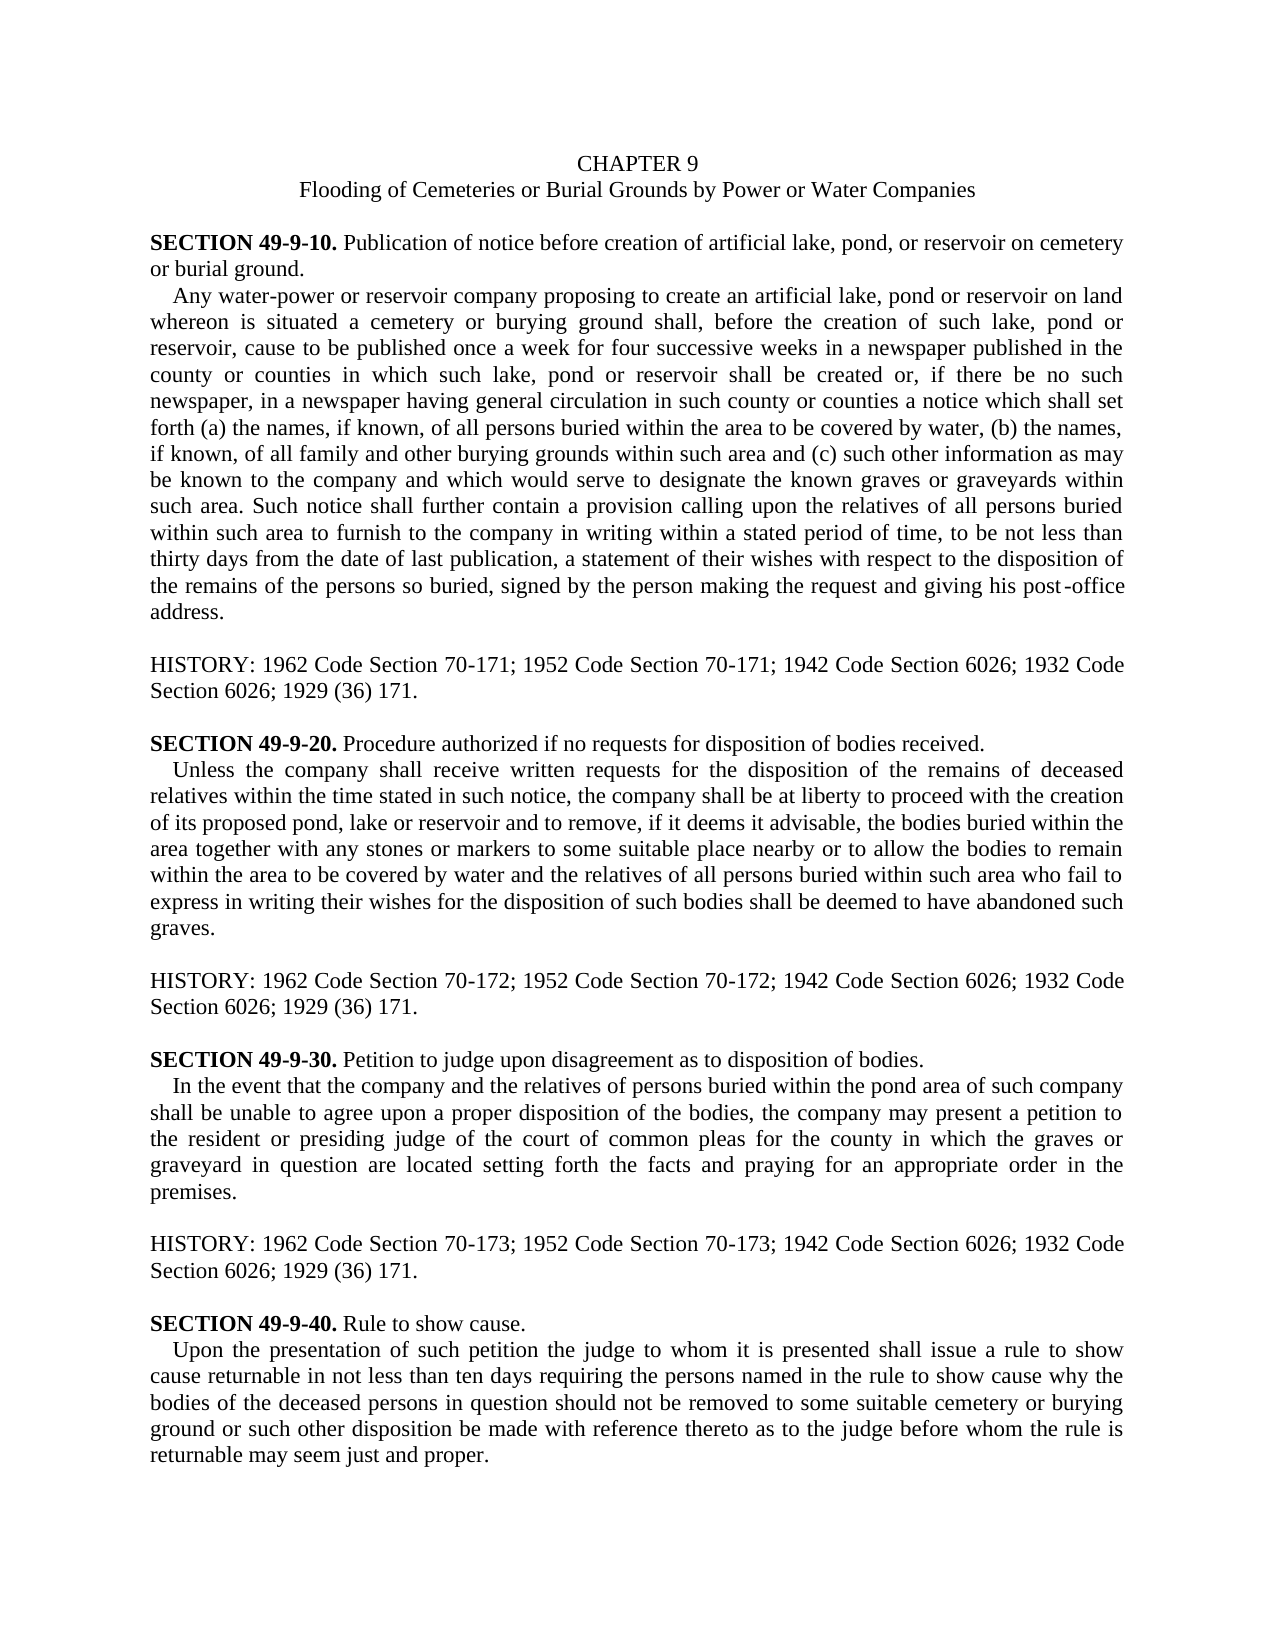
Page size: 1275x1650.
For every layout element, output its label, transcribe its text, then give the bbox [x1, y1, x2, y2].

text HISTORY: 1962 Code Section 70-173; 1952 Code Section 70-173; 1942 Code Section 6026; 1932 Code Section 6026; 1929 (36) 171. [150, 1231, 1125, 1283]
text Flooding of Cemeteries or Burial Grounds by Power or Water Companies [150, 176, 1125, 203]
text HISTORY: 1962 Code Section 70-171; 1952 Code Section 70-171; 1942 Code Section 6026; 1932 Code Section 6026; 1929 (36) 171. [150, 651, 1125, 703]
text Unless the company shall receive written requests for the disposition of the remains of deceased relatives within the time stated in such notice, the company shall be at liberty to proceed with the creation of its proposed pond, lake or reservoir and to remove, if it deems it advisable, the bodies buried within the area together with any stones or markers to some suitable place nearby or to allow the bodies to remain within the area to be covered by water and the relatives of all persons buried within such area who fail to express in writing their wishes for the disposition of such bodies shall be deemed to have abandoned such graves. [150, 756, 1125, 941]
text Any water-power or reservoir company proposing to create an artificial lake, pond or reservoir on land whereon is situated a cemetery or burying ground shall, before the creation of such lake, pond or reservoir, cause to be published once a week for four successive weeks in a newspaper published in the county or counties in which such lake, pond or reservoir shall be created or, if there be no such newspaper, in a newspaper having general circulation in such county or counties a notice which shall set forth (a) the names, if known, of all persons buried within the area to be covered by water, (b) the names, if known, of all family and other burying grounds within such area and (c) such other information as may be known to the company and which would serve to designate the known graves or graveyards within such area. Such notice shall further contain a provision calling upon the relatives of all persons buried within such area to furnish to the company in writing within a stated period of time, to be not less than thirty days from the date of last publication, a statement of their wishes with respect to the disposition of the remains of the persons so buried, signed by the person making the request and giving his post-office address. [150, 282, 1125, 624]
text SECTION 49-9-10. Publication of notice before creation of artificial lake, pond, or reservoir on cemetery or burial ground. [150, 229, 1125, 282]
text SECTION 49-9-30. Petition to judge upon disagreement as to disposition of bodies. [150, 1046, 1125, 1072]
text HISTORY: 1962 Code Section 70-172; 1952 Code Section 70-172; 1942 Code Section 6026; 1932 Code Section 6026; 1929 (36) 171. [150, 967, 1125, 1020]
text SECTION 49-9-20. Procedure authorized if no requests for disposition of bodies received. [150, 730, 1125, 756]
text CHAPTER 9 [150, 150, 1125, 176]
text SECTION 49-9-40. Rule to show cause. [150, 1309, 1125, 1336]
text Upon the presentation of such petition the judge to whom it is presented shall issue a rule to show cause returnable in not less than ten days requiring the persons named in the rule to show cause why the bodies of the deceased persons in question should not be removed to some suitable cemetery or burying ground or such other disposition be made with reference thereto as to the judge before whom the rule is returnable may seem just and proper. [150, 1336, 1125, 1468]
text In the event that the company and the relatives of persons buried within the pond area of such company shall be unable to agree upon a proper disposition of the bodies, the company may present a petition to the resident or presiding judge of the court of common pleas for the county in which the graves or graveyard in question are located setting forth the facts and praying for an appropriate order in the premises. [150, 1072, 1125, 1204]
